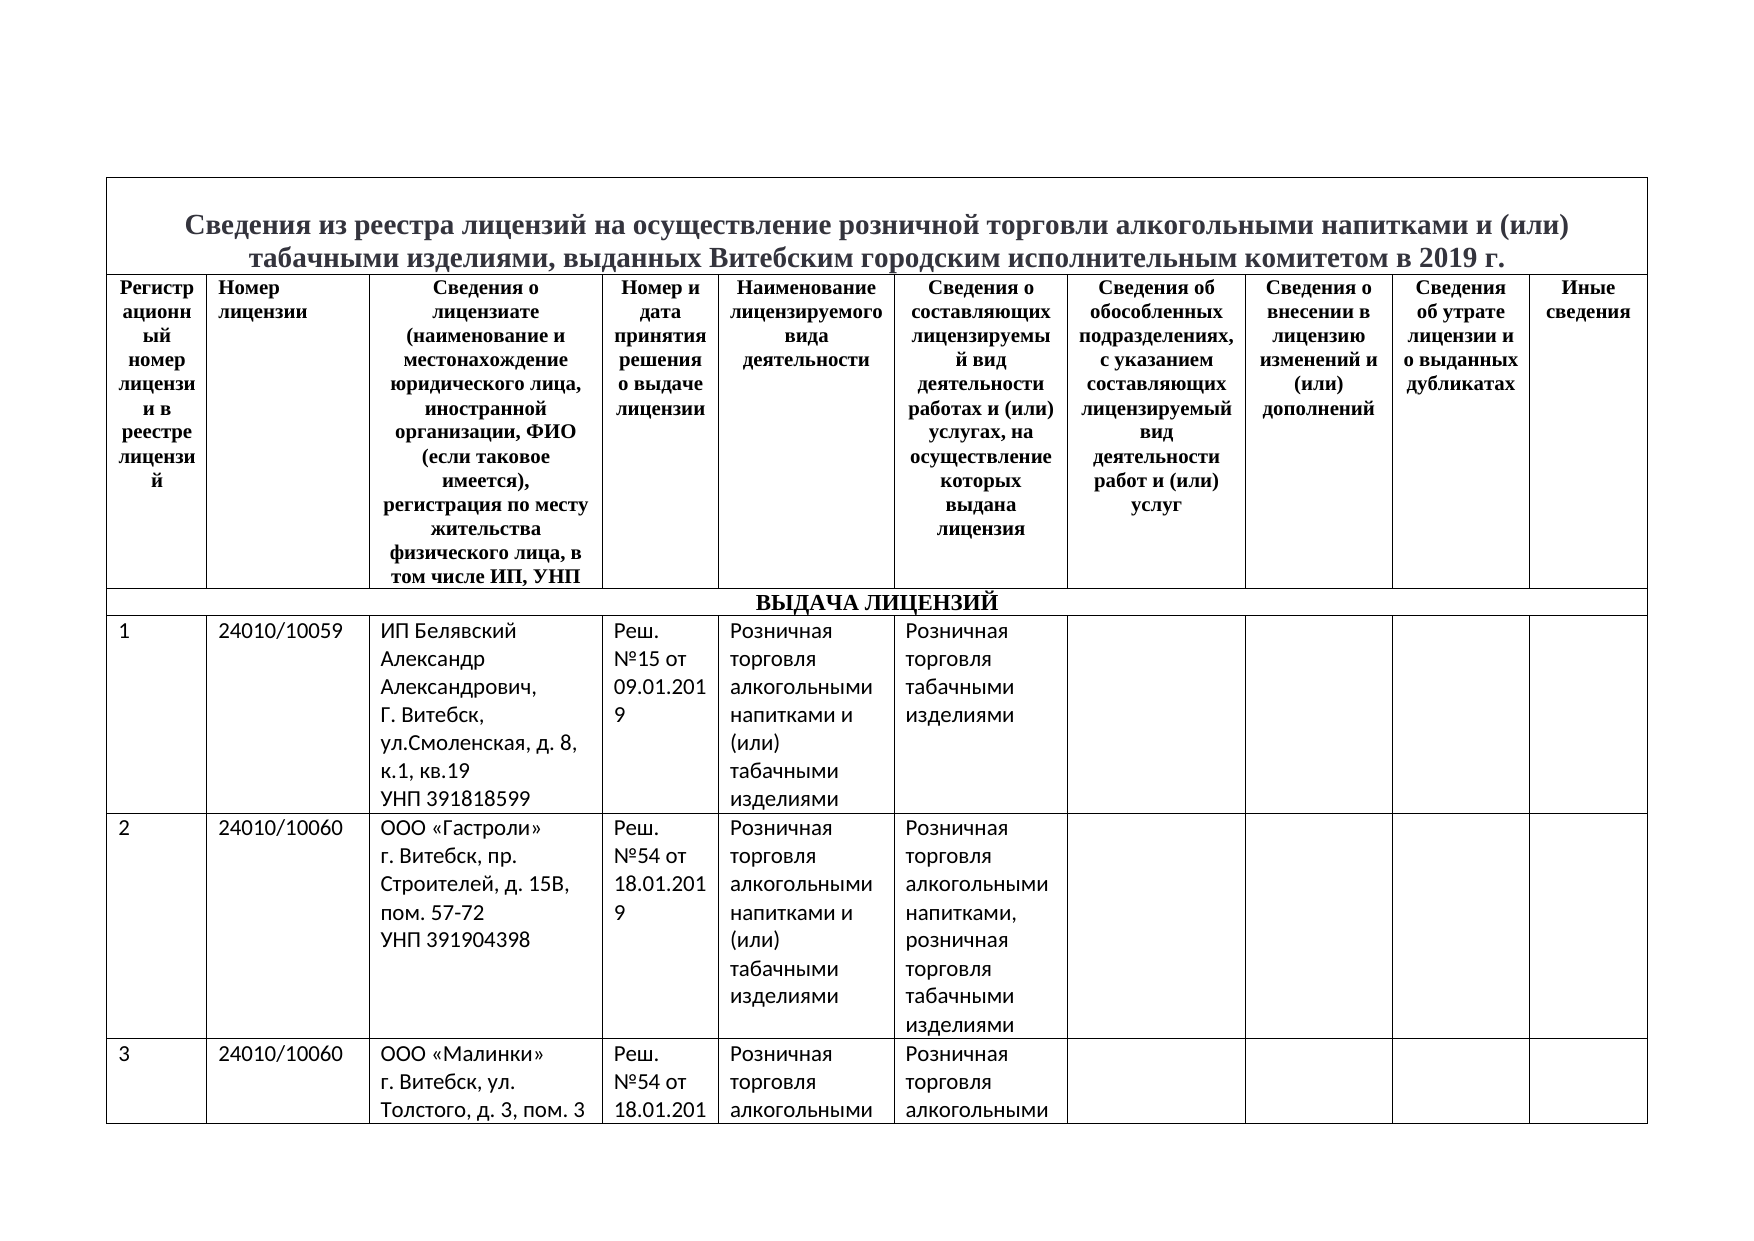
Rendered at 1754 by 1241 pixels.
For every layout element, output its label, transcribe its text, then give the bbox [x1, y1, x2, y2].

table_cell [719, 1039, 894, 1123]
table_cell 24010/10059 [207, 616, 369, 812]
table_cell ООО «Гастроли» г. Витебск, пр. Строителей, д. 15В, пом. 57-72 УНП 391904398 [370, 814, 602, 1038]
table_cell 24010/10060 [207, 814, 369, 1038]
table_cell Розничная торговля алкогольными напитками и (или) табачными изделиями [719, 616, 894, 812]
table_cell [1530, 616, 1647, 812]
table_cell [1530, 1039, 1647, 1123]
table_cell Номер лицензии [207, 275, 369, 588]
table_cell Сведения о внесении в лицензию изменений и (или) дополнений [1246, 275, 1392, 588]
table_cell Регистрационный номер лицензии в реестре лицензий [107, 275, 206, 588]
table_cell Реш. №54 от 18.01.2019 [603, 814, 718, 1038]
table_cell Розничная торговля алкогольными напитками, розничная торговля табачными изделиями [895, 814, 1067, 1038]
table_cell Розничная торговля алкогольными напитками и (или) табачными изделиями [719, 814, 894, 1038]
table_cell [1068, 616, 1245, 812]
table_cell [603, 1039, 718, 1123]
table_cell [1068, 814, 1245, 1038]
table_cell 1 [107, 616, 206, 812]
table_cell Розничная торговля табачными изделиями [895, 616, 1067, 812]
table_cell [895, 1039, 1067, 1123]
table_cell [1393, 1039, 1529, 1123]
table_cell [1246, 616, 1392, 812]
table_cell [1246, 814, 1392, 1038]
table_cell Сведения об обособленных подразделениях, с указанием составляющих лицензируемый вид деятельности работ и (или) услуг [1068, 275, 1245, 588]
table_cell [370, 1039, 602, 1123]
table_cell [1530, 814, 1647, 1038]
table_cell Сведения о составляющих лицензируемый вид деятельности работах и (или) услугах, на осуществление которых выдана лицензия [895, 275, 1067, 588]
table_cell ВЫДАЧА ЛИЦЕНЗИЙ [107, 589, 1647, 615]
table_header Сведения из реестра лицензий на осуществление розничной торговли алкогольными напитками и (или) табачными изделиями, выданных Витебским городским исполнительным комитетом в 2019 г. [107, 178, 1647, 274]
table_cell [1068, 1039, 1245, 1123]
table_cell Номер и дата принятия решения о выдаче лицензии [603, 275, 718, 588]
table_cell [1393, 616, 1529, 812]
table_cell Иные сведения [1530, 275, 1647, 588]
table_cell [1393, 814, 1529, 1038]
table_cell ИП Белявский Александр Александрович, Г. Витебск, ул.Смоленская, д. 8, к.1, кв.19 УНП 391818599 [370, 616, 602, 812]
table_cell [1246, 1039, 1392, 1123]
table_cell 24010/10060 [207, 1039, 369, 1123]
table_cell Реш. №15 от 09.01.2019 [603, 616, 718, 812]
table_cell Наименование лицензируемого вида деятельности [719, 275, 894, 588]
table_cell 2 [107, 814, 206, 1038]
table_cell Сведения об утрате лицензии и о выданных дубликатах [1393, 275, 1529, 588]
table_cell Сведения о лицензиате (наименование и местонахождение юридического лица, иностранной организации, ФИО (если таковое имеется), регистрация по месту жительства физического лица, в том числе ИП, УНП [370, 275, 602, 588]
table_cell 3 [107, 1039, 206, 1123]
